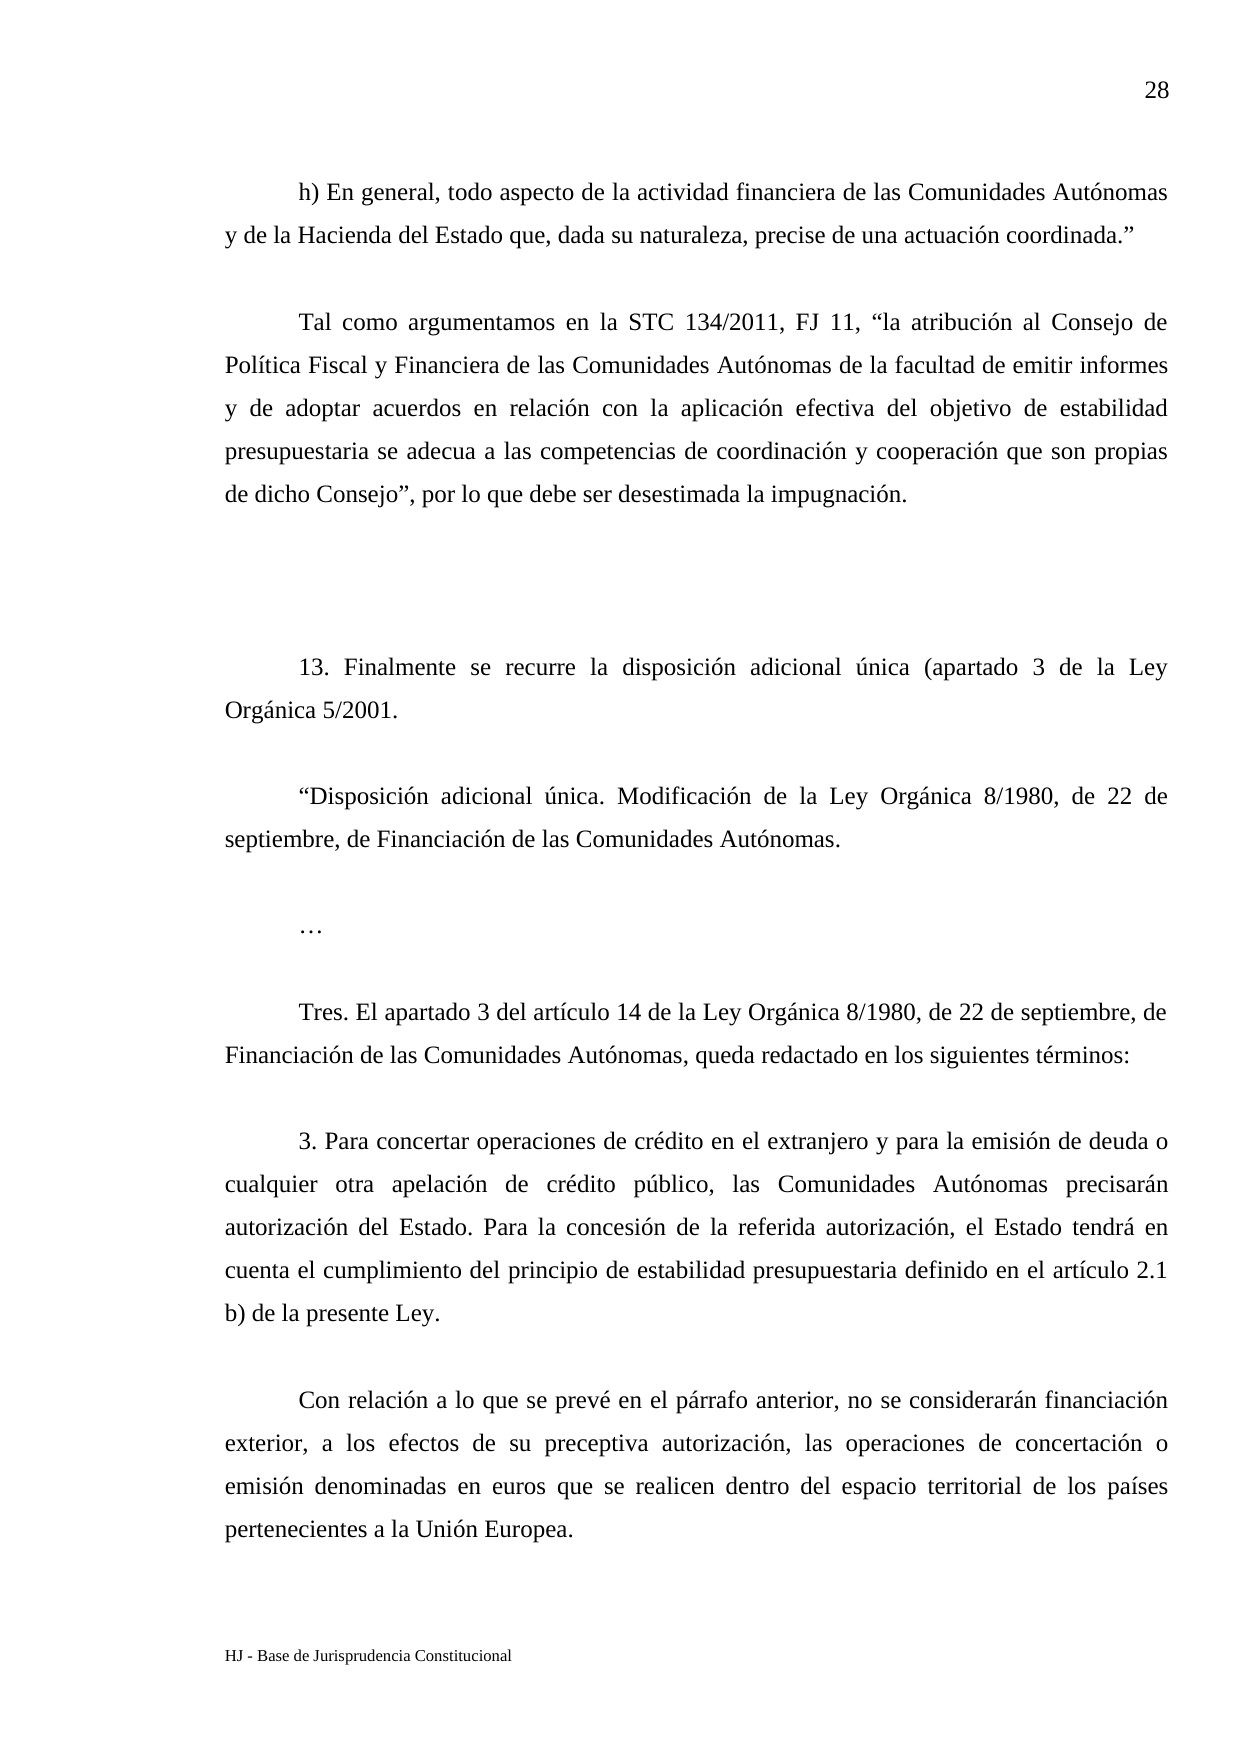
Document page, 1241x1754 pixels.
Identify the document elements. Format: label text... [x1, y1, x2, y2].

text 13. Finalmente se recurre la disposición adicional única (apartado 3 de la Ley Orgánica 5/2001. [224, 652, 1169, 723]
text Con relación a lo que se prevé en el párrafo anterior, no se considerarán financiación exterior, a los efectos de su preceptiva autorización, las operaciones de concertación o emisión denominadas en euros que se realicen dentro del espacio territorial de los países pertenecientes a la Unión Europea. [224, 1385, 1169, 1543]
text Tres. El apartado 3 del artículo 14 de la Ley Orgánica 8/1980, de 22 de septiembre, de Financiación de las Comunidades Autónomas, queda redactado en los siguientes términos: [224, 997, 1169, 1068]
text h) En general, todo aspecto de la actividad financiera de las Comunidades Autónomas y de la Hacienda del Estado que, dada su naturaleza, precise de una actuación coordinada.” [224, 177, 1169, 249]
text Tal como argumentamos en la STC 134/2011, FJ 11, “la atribución al Consejo de Política Fiscal y Financiera de las Comunidades Autónomas de la facultad de emitir informes y de adoptar acuerdos en relación con la aplicación efectiva del objetivo de estabilidad presupuestaria se adecua a las competencias de coordinación y cooperación que son propias de dicho Consejo”, por lo que debe ser desestimada la impugnación. [224, 307, 1169, 508]
text … [224, 910, 1169, 939]
text “Disposición adicional única. Modificación de la Ley Orgánica 8/1980, de 22 de septiembre, de Financiación de las Comunidades Autónomas. [224, 781, 1169, 853]
text 3. Para concertar operaciones de crédito en el extranjero y para la emisión de deuda o cualquier otra apelación de crédito público, las Comunidades Autónomas precisarán autorización del Estado. Para la concesión de la referida autorización, el Estado tendrá en cuenta el cumplimiento del principio de estabilidad presupuestaria definido en el artículo 2.1 b) de la presente Ley. [224, 1126, 1169, 1327]
